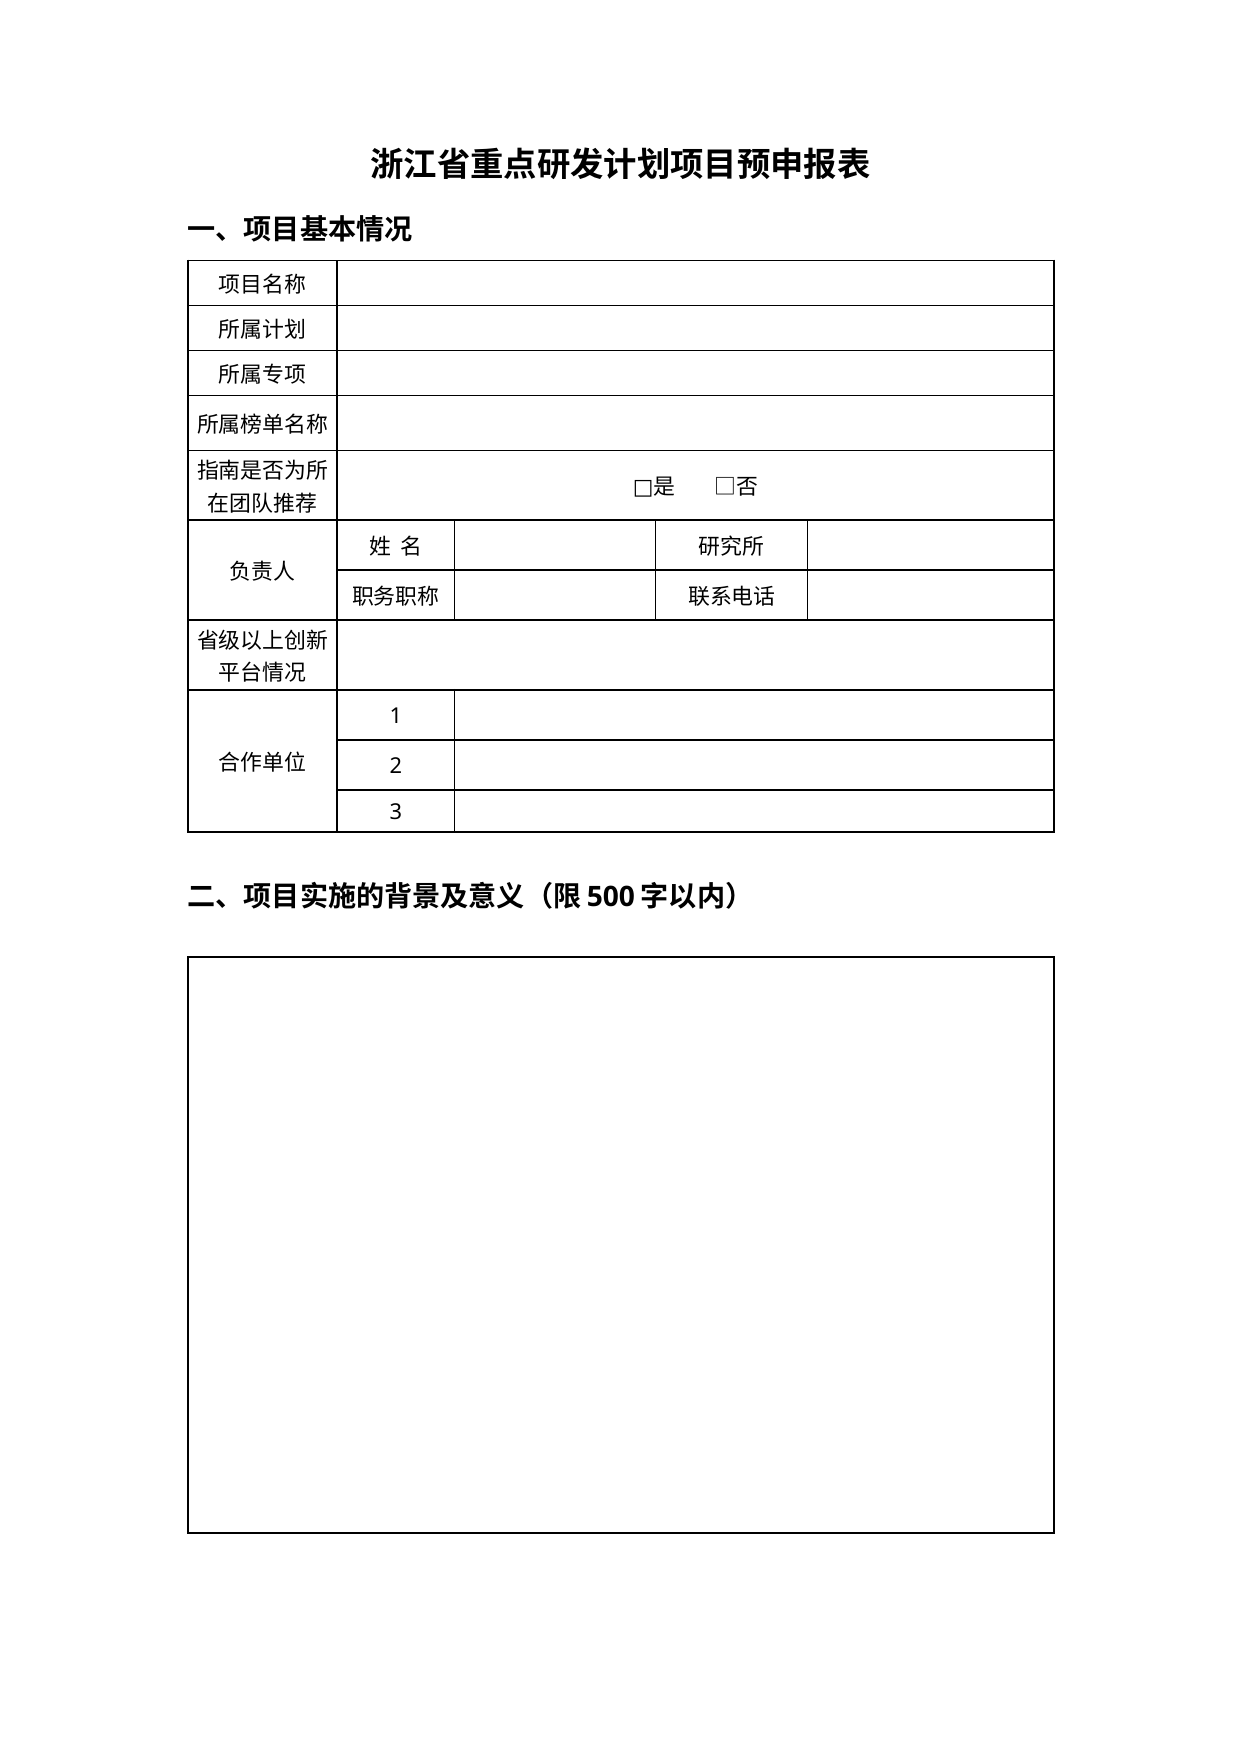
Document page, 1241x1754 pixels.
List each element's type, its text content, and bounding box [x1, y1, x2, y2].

table_cell [455, 571, 655, 619]
table_cell 1 [338, 691, 454, 739]
table_cell [338, 396, 1053, 449]
text 浙江省重点研发计划项目预申报表 [187, 129, 1053, 194]
table_cell 联系电话 [656, 571, 807, 619]
table_cell 3 [338, 791, 454, 831]
table_cell 所属榜单名称 [189, 396, 336, 449]
table_cell 2 [338, 741, 454, 789]
table_cell [808, 571, 1053, 619]
table_cell [808, 521, 1053, 569]
table_cell [455, 791, 1053, 831]
table_cell [338, 351, 1053, 395]
table_cell [338, 306, 1053, 350]
table_cell [455, 521, 655, 569]
table_cell 研究所 [656, 521, 807, 569]
table_cell [338, 621, 1053, 689]
table_header 项目名称 [189, 261, 336, 304]
table_cell 指南是否为所在团队推荐 [189, 451, 336, 519]
table_cell 负责人 [189, 521, 336, 619]
table_cell [455, 691, 1053, 739]
table_cell 所属计划 [189, 306, 336, 350]
text 二、项目实施的背景及意义（限500字以内） [187, 862, 1053, 927]
table_header [338, 261, 1053, 304]
table_cell [455, 741, 1053, 789]
text 一、项目基本情况 [187, 194, 1053, 259]
table_cell 省级以上创新平台情况 [189, 621, 336, 689]
table_cell 职务职称 [338, 571, 454, 619]
table_cell 所属专项 [189, 351, 336, 395]
table_cell 姓 名 [338, 521, 454, 569]
table_cell □是 □否 [338, 451, 1053, 519]
table_header [189, 958, 1053, 1532]
table_cell 合作单位 [189, 691, 336, 831]
